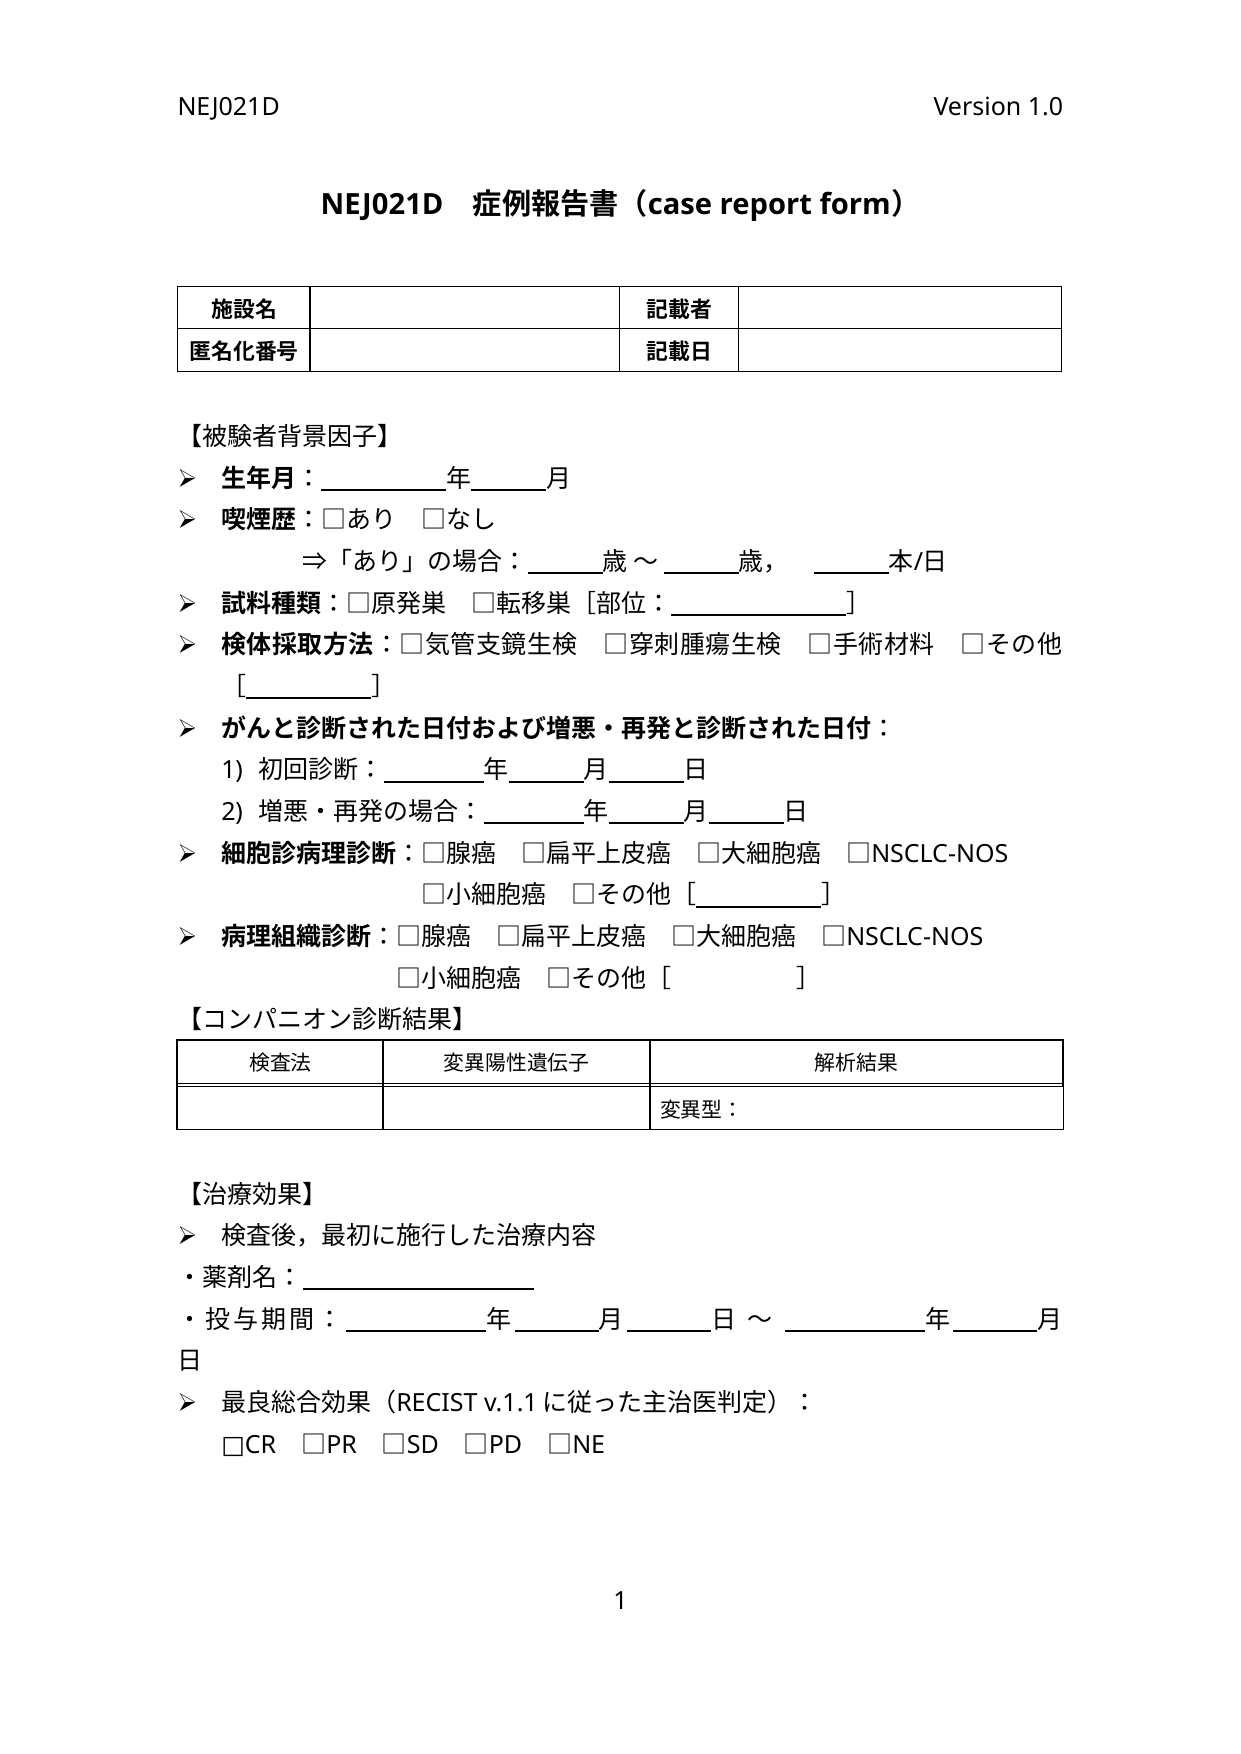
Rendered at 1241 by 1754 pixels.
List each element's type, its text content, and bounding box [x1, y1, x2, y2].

table_cell [384, 1087, 649, 1129]
text ・投与期間： 年 月 日 ～ 年 月 日 [177, 1296, 1063, 1380]
list 検査後，最初に施行した治療内容 [177, 1213, 1063, 1255]
list 生年月： 年 月 [177, 455, 1063, 497]
table_header 検査法 [178, 1041, 382, 1082]
table_header 記載者 [620, 287, 738, 328]
text NEJ021D 症例報告書（case report form） [177, 161, 1063, 244]
list 病理組織診断：□腺癌 □扁平上皮癌 □大細胞癌 □NSCLC-NOS □小細胞癌 □その他［ ］ [177, 914, 1063, 997]
text ⇒「あり」の場合： 歳 ～ 歳， 本/日 [177, 539, 1063, 580]
table_header 解析結果 [651, 1041, 1062, 1082]
list 最良総合効果（RECIST v.1.1に従った主治医判定）： [177, 1380, 1063, 1421]
list 喫煙歴：□あり □なし [177, 497, 1063, 539]
text 【被験者背景因子】 [177, 414, 1063, 455]
text 【コンパニオン診断結果】 [177, 997, 1063, 1039]
list がんと診断された日付および増悪・再発と診断された日付： [177, 705, 1063, 747]
list 細胞診病理診断：□腺癌 □扁平上皮癌 □大細胞癌 □NSCLC-NOS □小細胞癌 □その他［ ］ [177, 830, 1063, 914]
table_header [311, 287, 619, 328]
text 【治療効果】 [177, 1171, 1063, 1213]
list 初回診断： 年 月 日 [221, 747, 1063, 789]
list 検体採取方法：□気管支鏡生検 □穿刺腫瘍生検 □手術材料 □その他［ ］ [177, 622, 1063, 705]
table_cell 匿名化番号 [178, 329, 309, 371]
table_header 変異陽性遺伝子 [384, 1041, 649, 1082]
table_cell 変異型： [651, 1087, 1063, 1129]
table_cell [739, 329, 1061, 371]
table_cell 記載日 [620, 329, 738, 371]
table_cell [178, 1087, 382, 1129]
table_header 施設名 [178, 287, 309, 328]
list 試料種類：□原発巣 □転移巣［部位： ］ [177, 580, 1063, 622]
list □CR □PR □SD □PD □NE [221, 1421, 1063, 1463]
table_cell [311, 329, 619, 371]
list 増悪・再発の場合： 年 月 日 [221, 789, 1063, 830]
text ・薬剤名： [177, 1255, 1063, 1296]
table_header [739, 287, 1061, 328]
